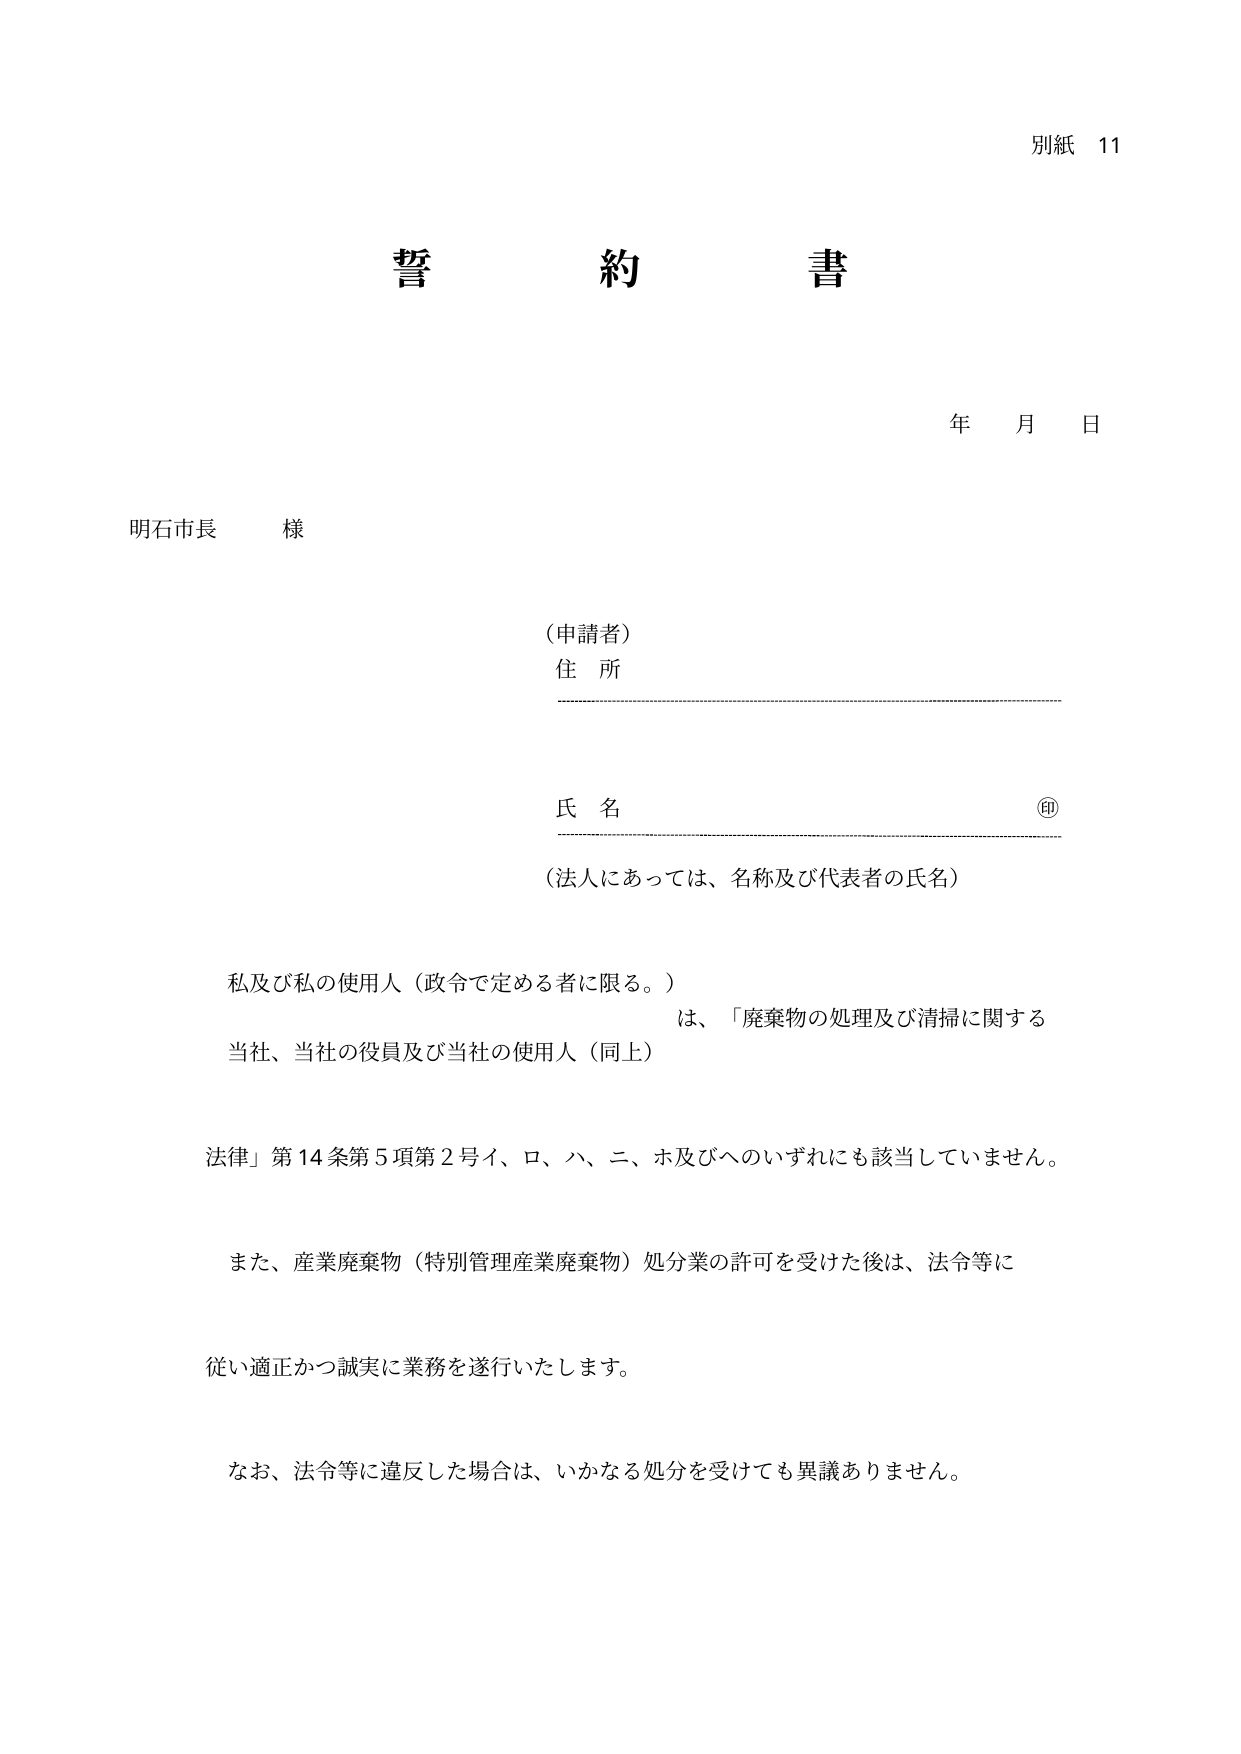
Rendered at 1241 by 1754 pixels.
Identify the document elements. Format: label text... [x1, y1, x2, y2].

text 氏 名 ㊞ [118, 790, 1122, 824]
text 明石市長 様 [118, 511, 1122, 545]
text （申請者） [118, 615, 1122, 650]
text （法人にあっては、名称及び代表者の氏名） [118, 859, 1122, 894]
text 当社、当社の役員及び当社の使用人（同上） [118, 1034, 1122, 1069]
text 住 所 [118, 650, 1122, 685]
text なお、法令等に違反した場合は、いかなる処分を受けても異議ありません。 [118, 1453, 1122, 1488]
text 年 月 日 [118, 406, 1122, 441]
text は、「廃棄物の処理及び清掃に関する [118, 999, 1122, 1034]
text 誓 約 書 [118, 231, 1122, 301]
text 別紙 11 [118, 127, 1122, 162]
text 法律」第14条第５項第２号イ、ロ、ハ、ニ、ホ及びヘのいずれにも該当していません。 [118, 1139, 1122, 1173]
text また、産業廃棄物（特別管理産業廃棄物）処分業の許可を受けた後は、法令等に [118, 1243, 1122, 1278]
text 従い適正かつ誠実に業務を遂行いたします。 [118, 1348, 1122, 1383]
text 私及び私の使用人（政令で定める者に限る。） [118, 964, 1122, 999]
